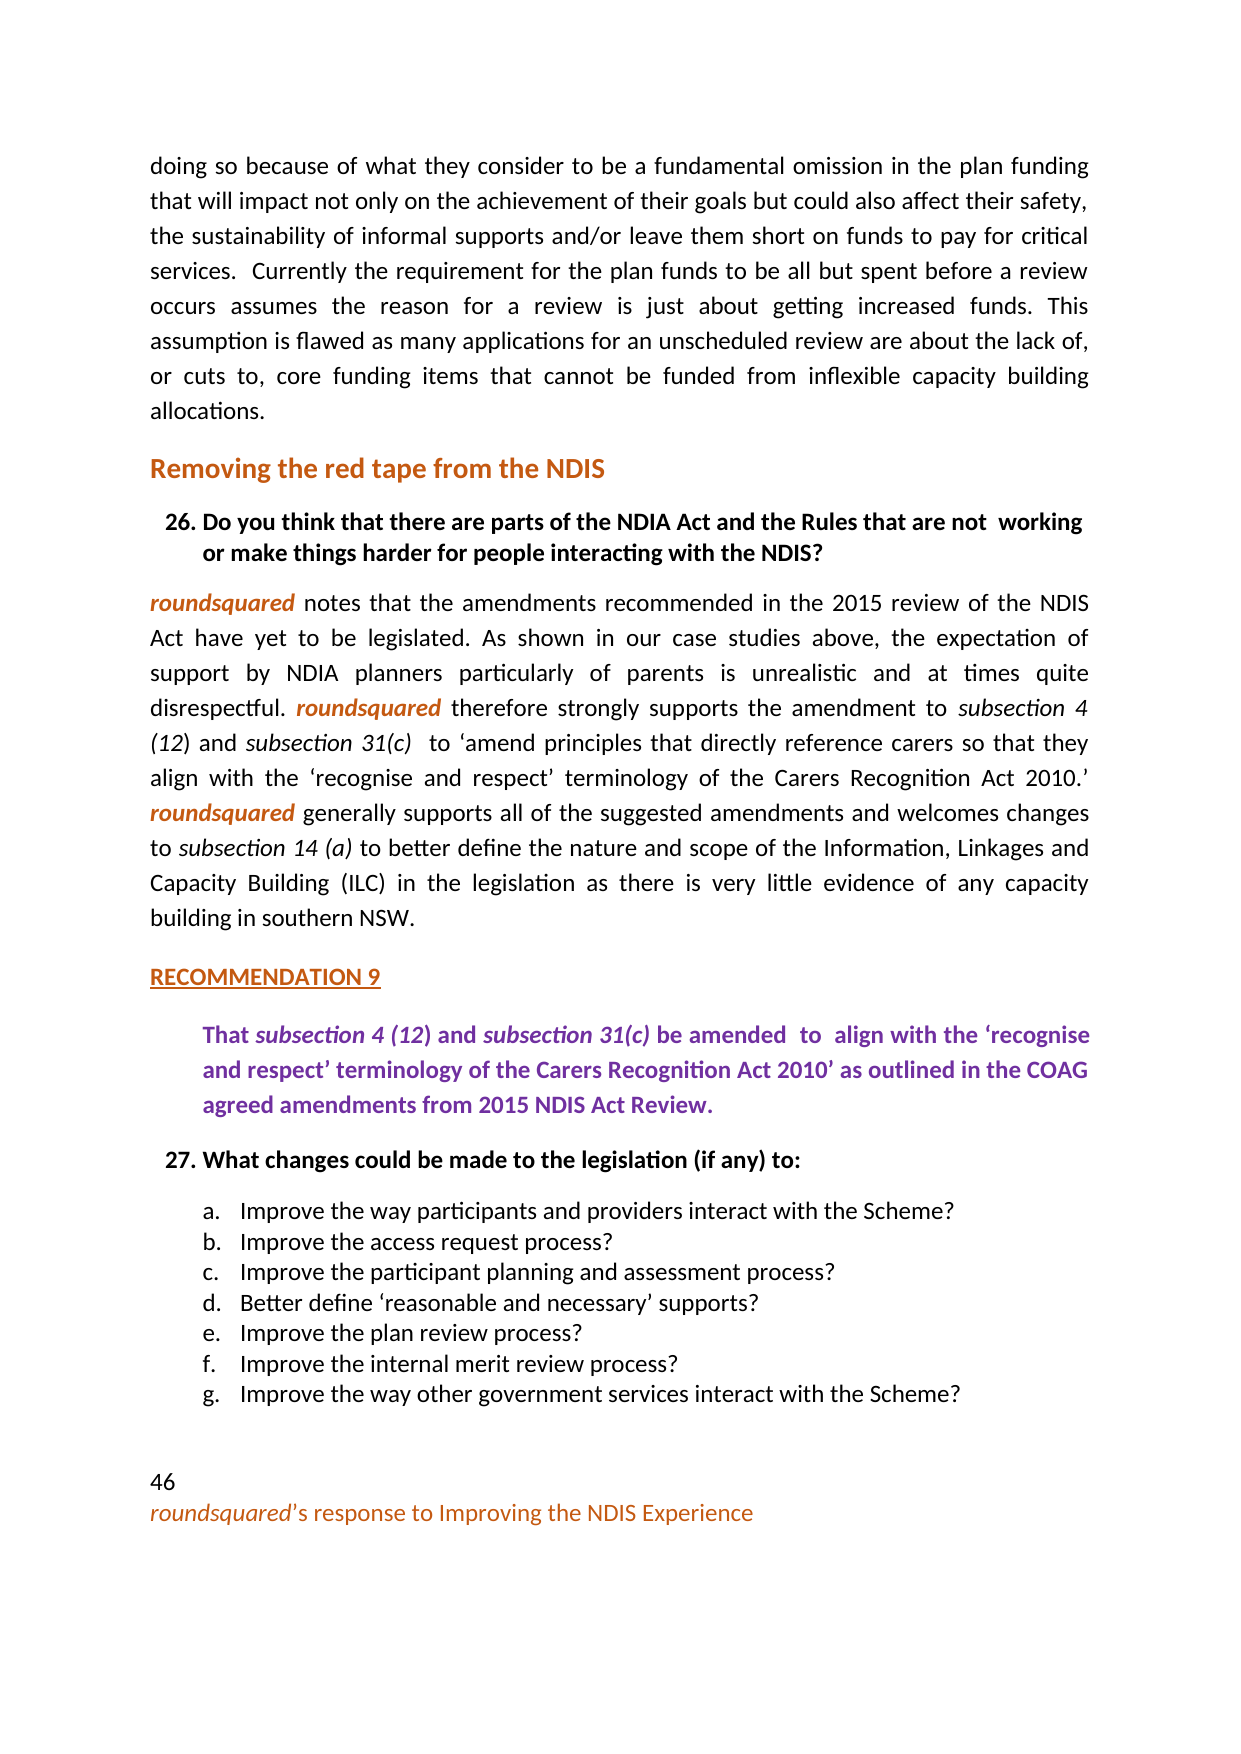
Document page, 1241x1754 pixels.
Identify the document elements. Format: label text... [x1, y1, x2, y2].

text Removing the red tape from the NDIS [150, 450, 1090, 486]
list Improve the participant planning and assessment process? [202, 1256, 1090, 1287]
text That subsection 4 (12) and subsection 31(c) be amended to align with the ‘recognise and respect’ terminology of the Carers Recognition Act 2010’ as outlined in the COAG agreed amendments from 2015 NDIS Act Review. [202, 1019, 1090, 1120]
list Improve the way participants and providers interact with the Scheme? [202, 1195, 1090, 1226]
list Improve the internal merit review process? [202, 1348, 1090, 1378]
list Improve the plan review process? [202, 1317, 1090, 1348]
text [150, 150, 1090, 426]
list Improve the access request process? [202, 1226, 1090, 1256]
list Better define ‘reasonable and necessary’ supports? [202, 1287, 1090, 1317]
text roundsquared notes that the amendments recommended in the 2015 review of the NDIS Act have yet to be legislated. As shown in our case studies above, the expectation of support by NDIA planners particularly of parents is unrealistic and at times quite disrespectful. roundsquared therefore strongly supports the amendment to subsection 4 (12) and subsection 31(c) to ‘amend principles that directly reference carers so that they align with the ‘recognise and respect’ terminology of the Carers Recognition Act 2010.’ roundsquared generally supports all of the suggested amendments and welcomes changes to subsection 14 (a) to better define the nature and scope of the Information, Linkages and Capacity Building (ILC) in the legislation as there is very little evidence of any capacity building in southern NSW. [150, 588, 1090, 933]
list Improve the way other government services interact with the Scheme? [202, 1378, 1090, 1409]
text RECOMMENDATION 9 [150, 961, 1090, 991]
list Do you think that there are parts of the NDIA Act and the Rules that are not working or make things harder for people interacting with the NDIS? [165, 506, 1090, 567]
list What changes could be made to the legislation (if any) to: [165, 1144, 1090, 1175]
